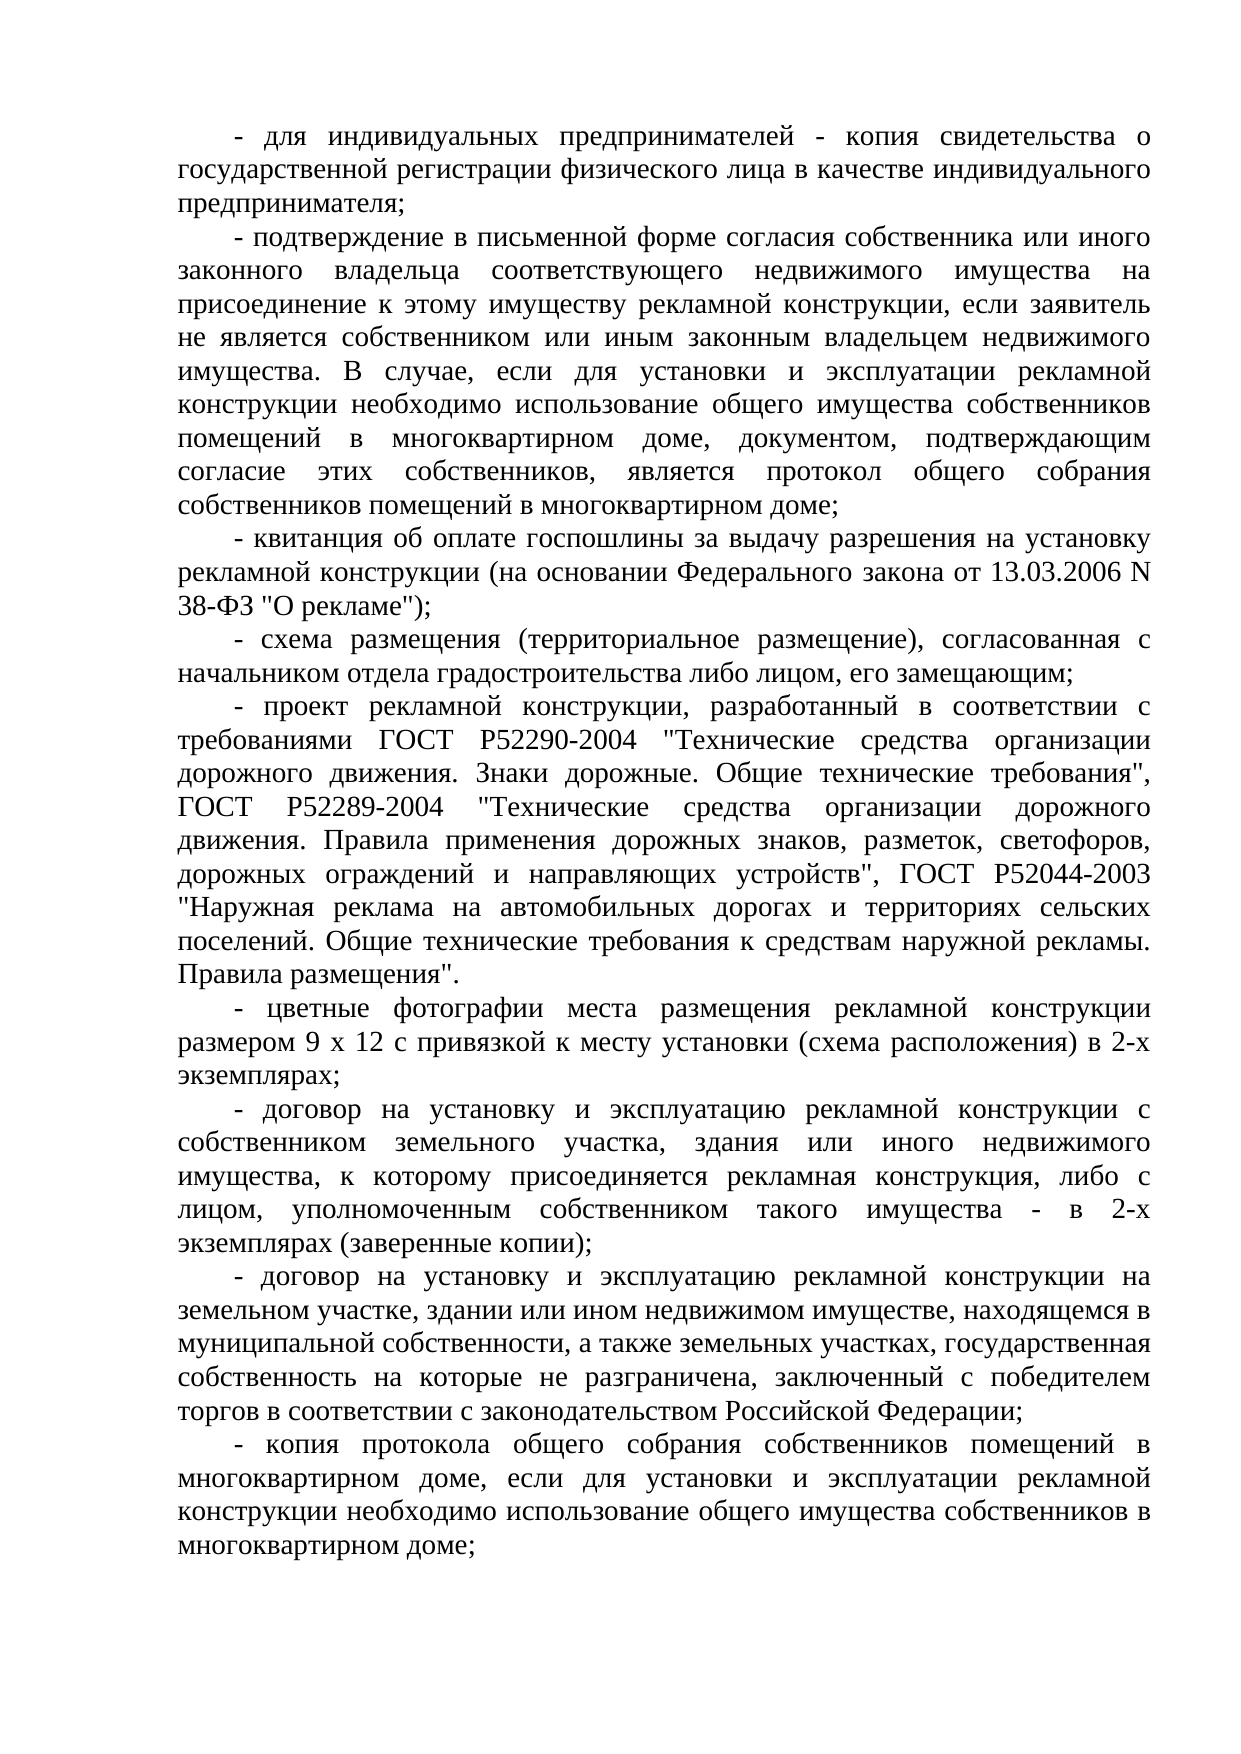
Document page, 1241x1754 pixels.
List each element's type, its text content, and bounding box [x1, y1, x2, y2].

text - квитанция об оплате госпошлины за выдачу разрешения на установку рекламной конструкции (на основании Федерального закона от 13.03.2006 N 38-ФЗ "О рекламе"); [177, 521, 1152, 621]
text - копия протокола общего собрания собственников помещений в многоквартирном доме, если для установки и эксплуатации рекламной конструкции необходимо использование общего имущества собственников в многоквартирном доме; [177, 1426, 1152, 1560]
text - подтверждение в письменной форме согласия собственника или иного законного владельца соответствующего недвижимого имущества на присоединение к этому имуществу рекламной конструкции, если заявитель не является собственником или иным законным владельцем недвижимого имущества. В случае, если для установки и эксплуатации рекламной конструкции необходимо использование общего имущества собственников помещений в многоквартирном доме, документом, подтверждающим согласие этих собственников, является протокол общего собрания собственников помещений в многоквартирном доме; [177, 219, 1152, 521]
text - договор на установку и эксплуатацию рекламной конструкции с собственником земельного участка, здания или иного недвижимого имущества, к которому присоединяется рекламная конструкция, либо с лицом, уполномоченным собственником такого имущества - в 2-х экземплярах (заверенные копии); [177, 1091, 1152, 1258]
text - проект рекламной конструкции, разработанный в соответствии с требованиями ГОСТ Р52290-2004 "Технические средства организации дорожного движения. Знаки дорожные. Общие технические требования", ГОСТ Р52289-2004 "Технические средства организации дорожного движения. Правила применения дорожных знаков, разметок, светофоров, дорожных ограждений и направляющих устройств", ГОСТ Р52044-2003 "Наружная реклама на автомобильных дорогах и территориях сельских поселений. Общие технические требования к средствам наружной рекламы. Правила размещения". [177, 688, 1152, 990]
text - цветные фотографии места размещения рекламной конструкции размером 9 x 12 с привязкой к месту установки (схема расположения) в 2-х экземплярах; [177, 990, 1152, 1091]
text - схема размещения (территориальное размещение), согласованная с начальником отдела градостроительства либо лицом, его замещающим; [177, 621, 1152, 688]
text - договор на установку и эксплуатацию рекламной конструкции на земельном участке, здании или ином недвижимом имуществе, находящемся в муниципальной собственности, а также земельных участках, государственная собственность на которые не разграничена, заключенный с победителем торгов в соответствии с законодательством Российской Федерации; [177, 1258, 1152, 1426]
text - для индивидуальных предпринимателей - копия свидетельства о государственной регистрации физического лица в качестве индивидуального предпринимателя; [177, 118, 1152, 219]
